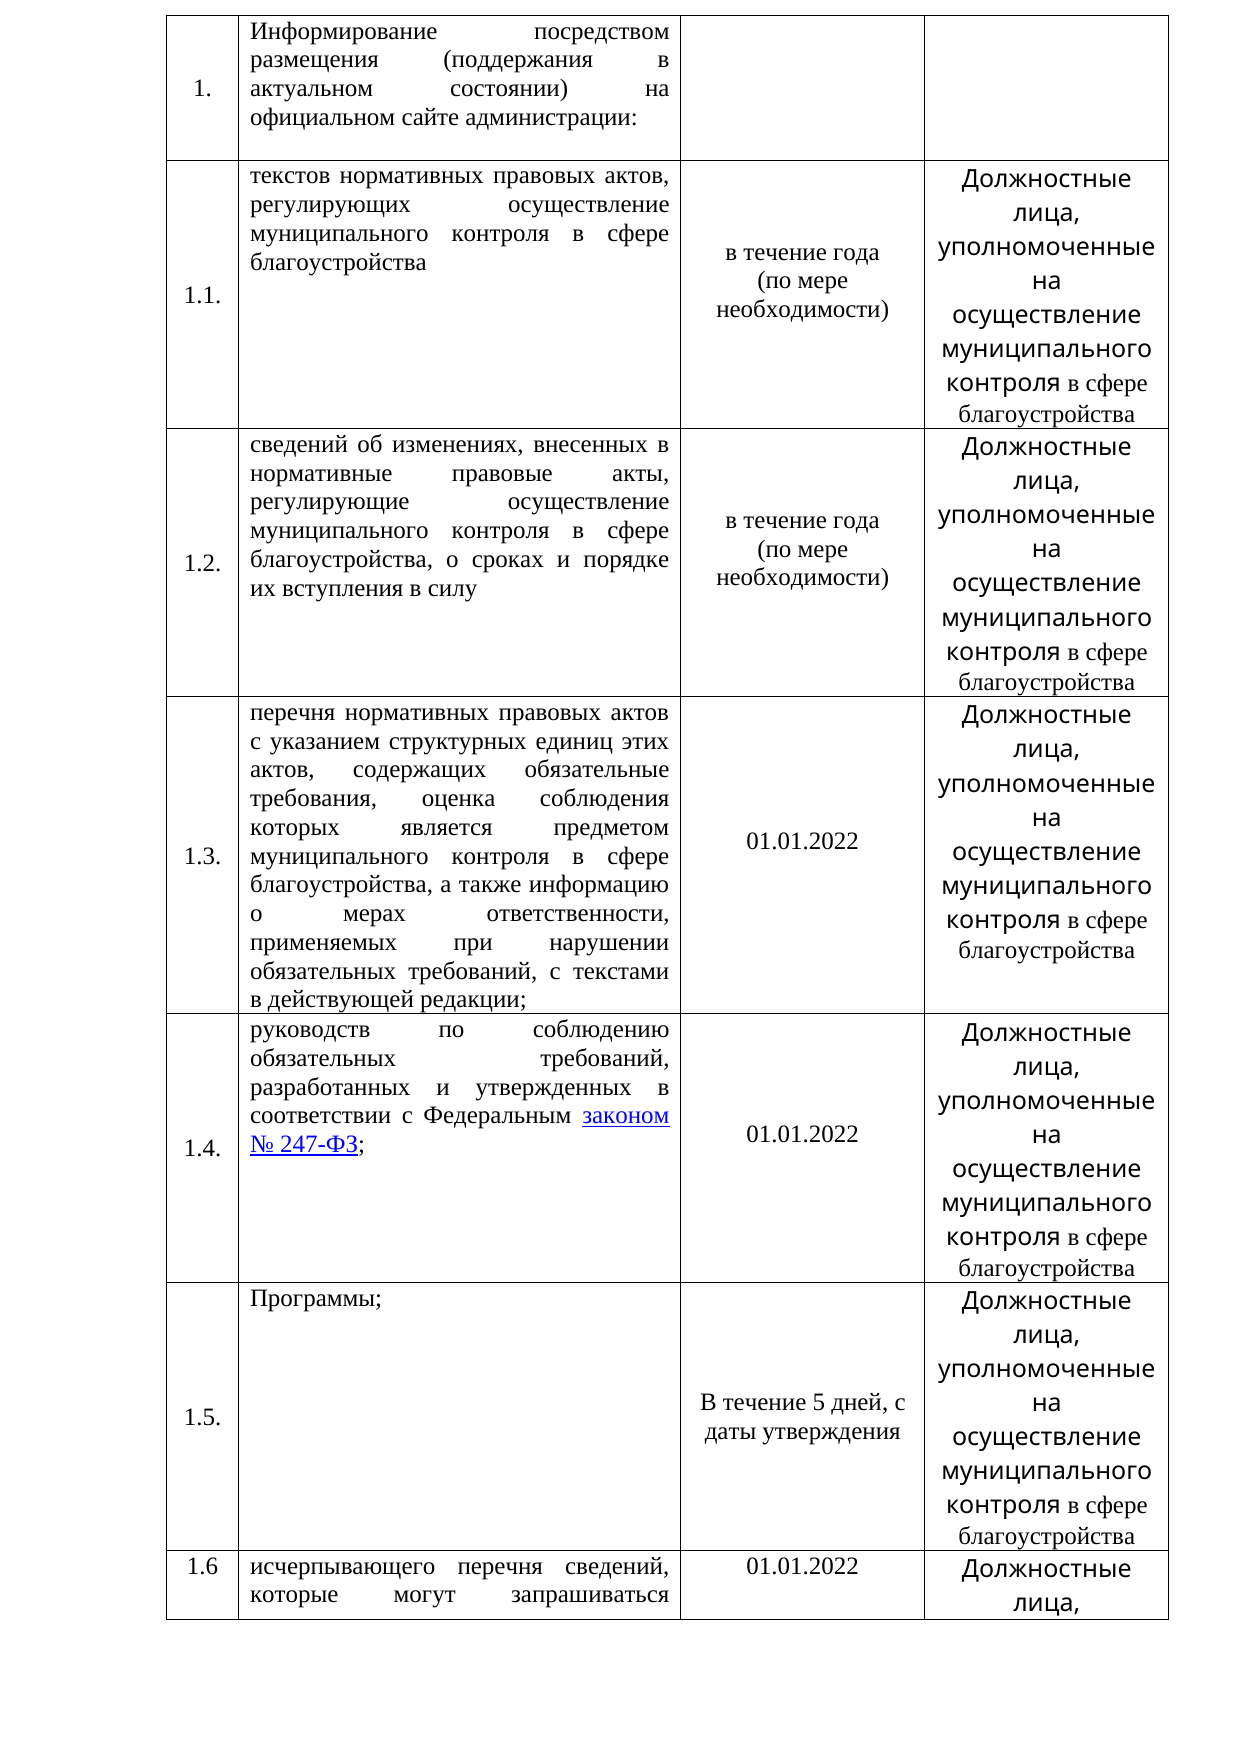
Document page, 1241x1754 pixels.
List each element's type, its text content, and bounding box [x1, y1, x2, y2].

table_cell 1.1. [167, 161, 238, 428]
table_cell 1.5. [167, 1283, 238, 1550]
table_cell 01.01.2022 [681, 697, 924, 1013]
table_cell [239, 1551, 680, 1619]
table_cell 1.6 [167, 1551, 238, 1619]
table_cell 01.01.2022 [681, 1551, 924, 1619]
table_cell 1.4. [167, 1014, 238, 1282]
table_cell Должностные лица, уполномоченные на осуществление муниципального контроля в сфере благоустройства [925, 429, 1168, 696]
table_cell руководств по соблюдению обязательных требований, разработанных и утвержденных в соответствии с Федеральным законом № 247-ФЗ; [239, 1014, 680, 1282]
table_cell в течение года (по мере необходимости) [681, 161, 924, 428]
table_cell 01.01.2022 [681, 1014, 924, 1282]
table_cell сведений об изменениях, внесенных в нормативные правовые акты, регулирующие осуществление муниципального контроля в сфере благоустройства, о сроках и порядке их вступления в силу [239, 429, 680, 696]
table_cell [925, 16, 1168, 159]
table_cell 1. [167, 16, 238, 159]
table_cell Программы; [239, 1283, 680, 1550]
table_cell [925, 1551, 1168, 1619]
table_cell В течение 5 дней, с даты утверждения [681, 1283, 924, 1550]
table_cell Должностные лица, уполномоченные на осуществление муниципального контроля в сфере благоустройства [925, 697, 1168, 1013]
table_cell 1.2. [167, 429, 238, 696]
table_cell Должностные лица, уполномоченные на осуществление муниципального контроля в сфере благоустройства [925, 1283, 1168, 1550]
table_cell Должностные лица, уполномоченные на осуществление муниципального контроля в сфере благоустройства [925, 1014, 1168, 1282]
table_cell Должностные лица, уполномоченные на осуществление муниципального контроля в сфере благоустройства [925, 161, 1168, 428]
table_cell перечня нормативных правовых актов с указанием структурных единиц этих актов, содержащих обязательные требования, оценка соблюдения которых является предметом муниципального контроля в сфере благоустройства, а также информацию о мерах ответственности, применяемых при нарушении обязательных требований, с текстами в действующей редакции; [239, 697, 680, 1013]
table_cell текстов нормативных правовых актов, регулирующих осуществление муниципального контроля в сфере благоустройства [239, 161, 680, 428]
table_cell в течение года (по мере необходимости) [681, 429, 924, 696]
table_cell 1.3. [167, 697, 238, 1013]
table_cell [681, 16, 924, 159]
table_cell Информирование посредством размещения (поддержания в актуальном состоянии) на официальном сайте администрации: [239, 16, 680, 159]
